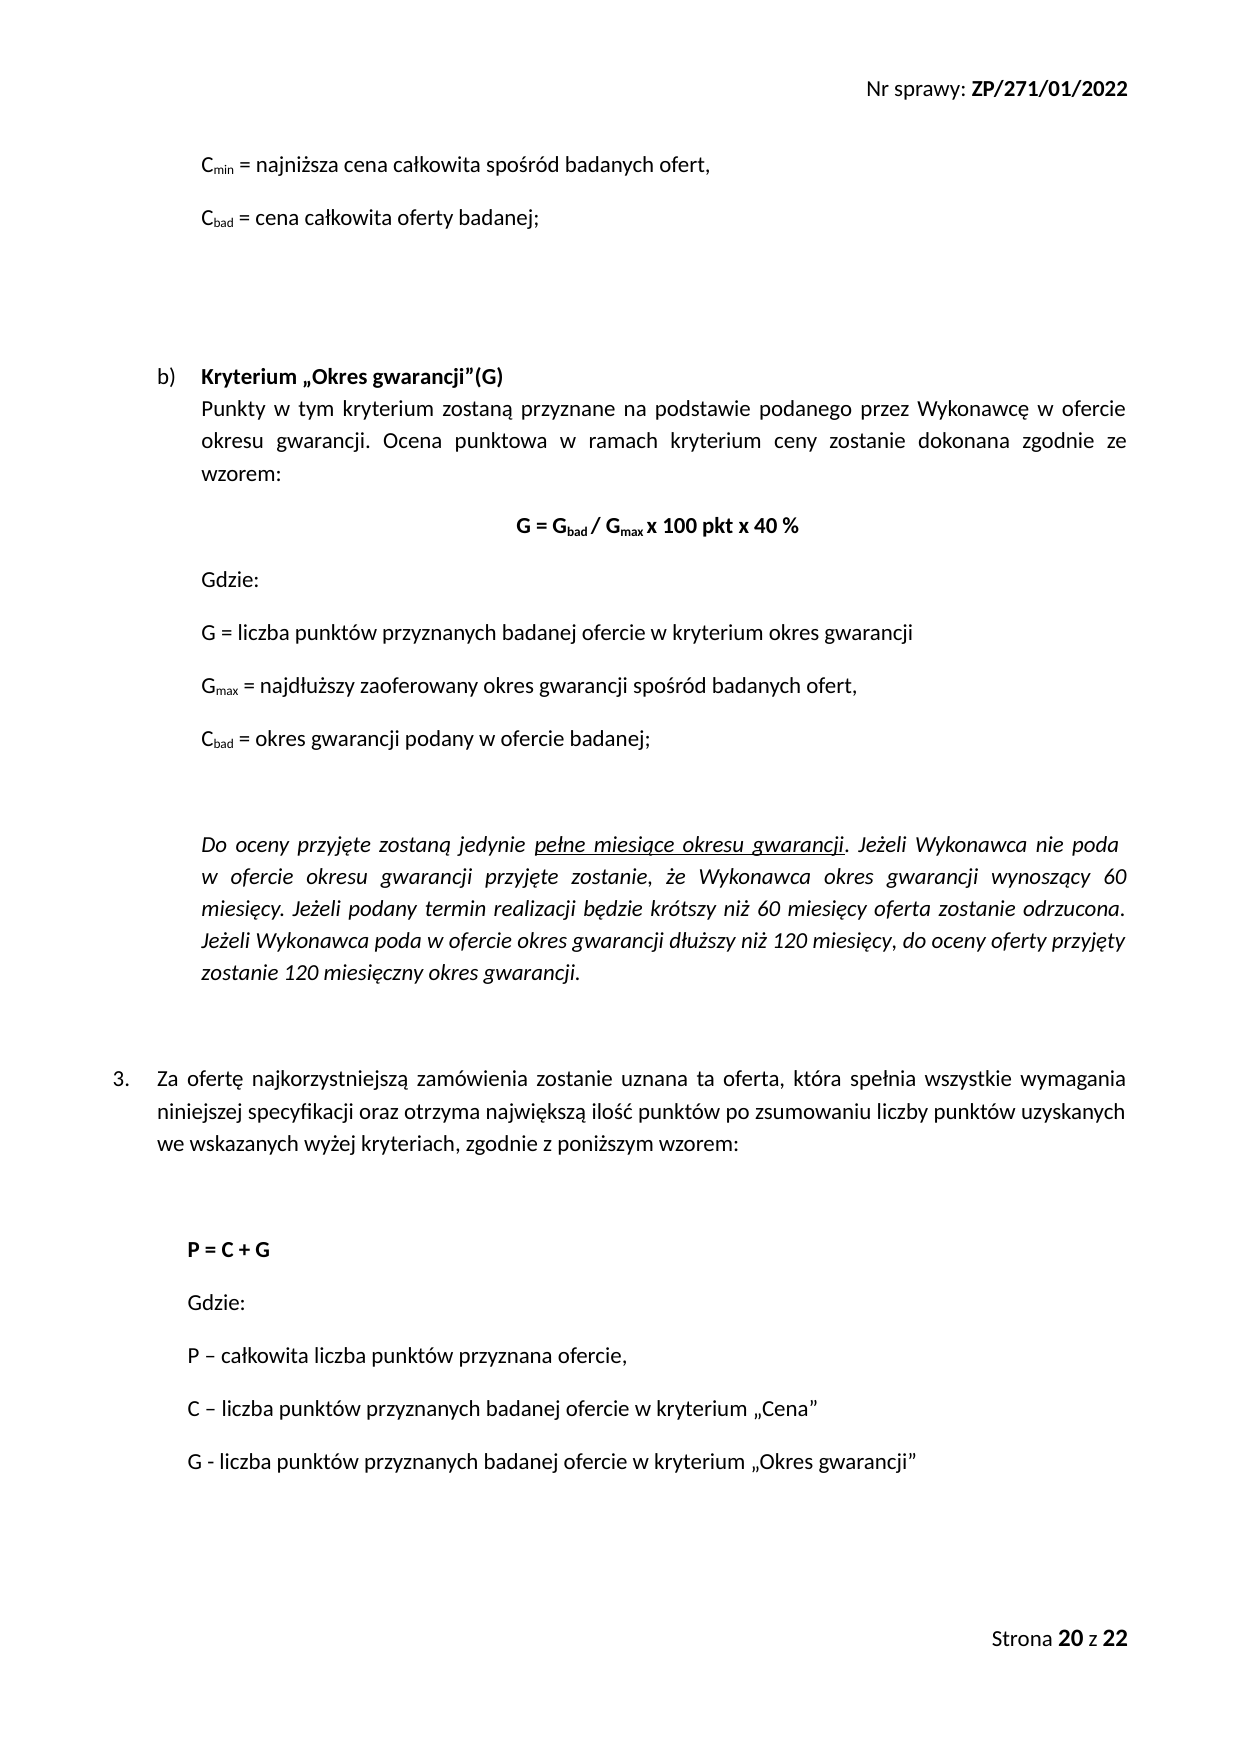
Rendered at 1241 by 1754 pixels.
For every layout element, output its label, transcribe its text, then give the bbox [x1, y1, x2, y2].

text C – liczba punktów przyznanych badanej ofercie w kryterium „Cena” [187, 1394, 1128, 1422]
text Gmax = najdłuższy zaoferowany okres gwarancji spośród badanych ofert, [112, 671, 1128, 699]
text P – całkowita liczba punktów przyznana ofercie, [187, 1341, 1128, 1369]
text G = liczba punktów przyznanych badanej ofercie w kryterium okres gwarancji [112, 618, 1128, 646]
text Cmin = najniższa cena całkowita spośród badanych ofert, [112, 150, 1128, 178]
list Za ofertę najkorzystniejszą zamówienia zostanie uznana ta oferta, która spełnia wszystkie wymagania niniejszej specyfikacji oraz otrzyma największą ilość punktów po zsumowaniu liczby punktów uzyskanych we wskazanych wyżej kryteriach, zgodnie z poniższym wzorem: [112, 1064, 1128, 1157]
text Cbad = okres gwarancji podany w ofercie badanej; [112, 724, 1128, 752]
text Punkty w tym kryterium zostaną przyznane na podstawie podanego przez Wykonawcę w ofercie okresu gwarancji. Ocena punktowa w ramach kryterium ceny zostanie dokonana zgodnie ze wzorem: [201, 394, 1128, 487]
text Gdzie: [187, 1288, 1128, 1316]
text G = Gbad / Gmax x 100 pkt x 40 % [187, 512, 1128, 540]
list Kryterium „Okres gwarancji”(G) [157, 362, 1128, 390]
text Do oceny przyjęte zostaną jedynie pełne miesiące okresu gwarancji. Jeżeli Wykonawca nie poda w ofercie okresu gwarancji przyjęte zostanie, że Wykonawca okres gwarancji wynoszący 60 miesięcy. Jeżeli podany termin realizacji będzie krótszy niż 60 miesięcy oferta zostanie odrzucona. Jeżeli Wykonawca poda w ofercie okres gwarancji dłuższy niż 120 miesięcy, do oceny oferty przyjęty zostanie 120 miesięczny okres gwarancji. [201, 830, 1128, 987]
text Gdzie: [112, 565, 1128, 593]
text P = C + G [187, 1235, 1128, 1263]
text Cbad = cena całkowita oferty badanej; [112, 203, 1128, 231]
text G - liczba punktów przyznanych badanej ofercie w kryterium „Okres gwarancji” [187, 1447, 1128, 1475]
